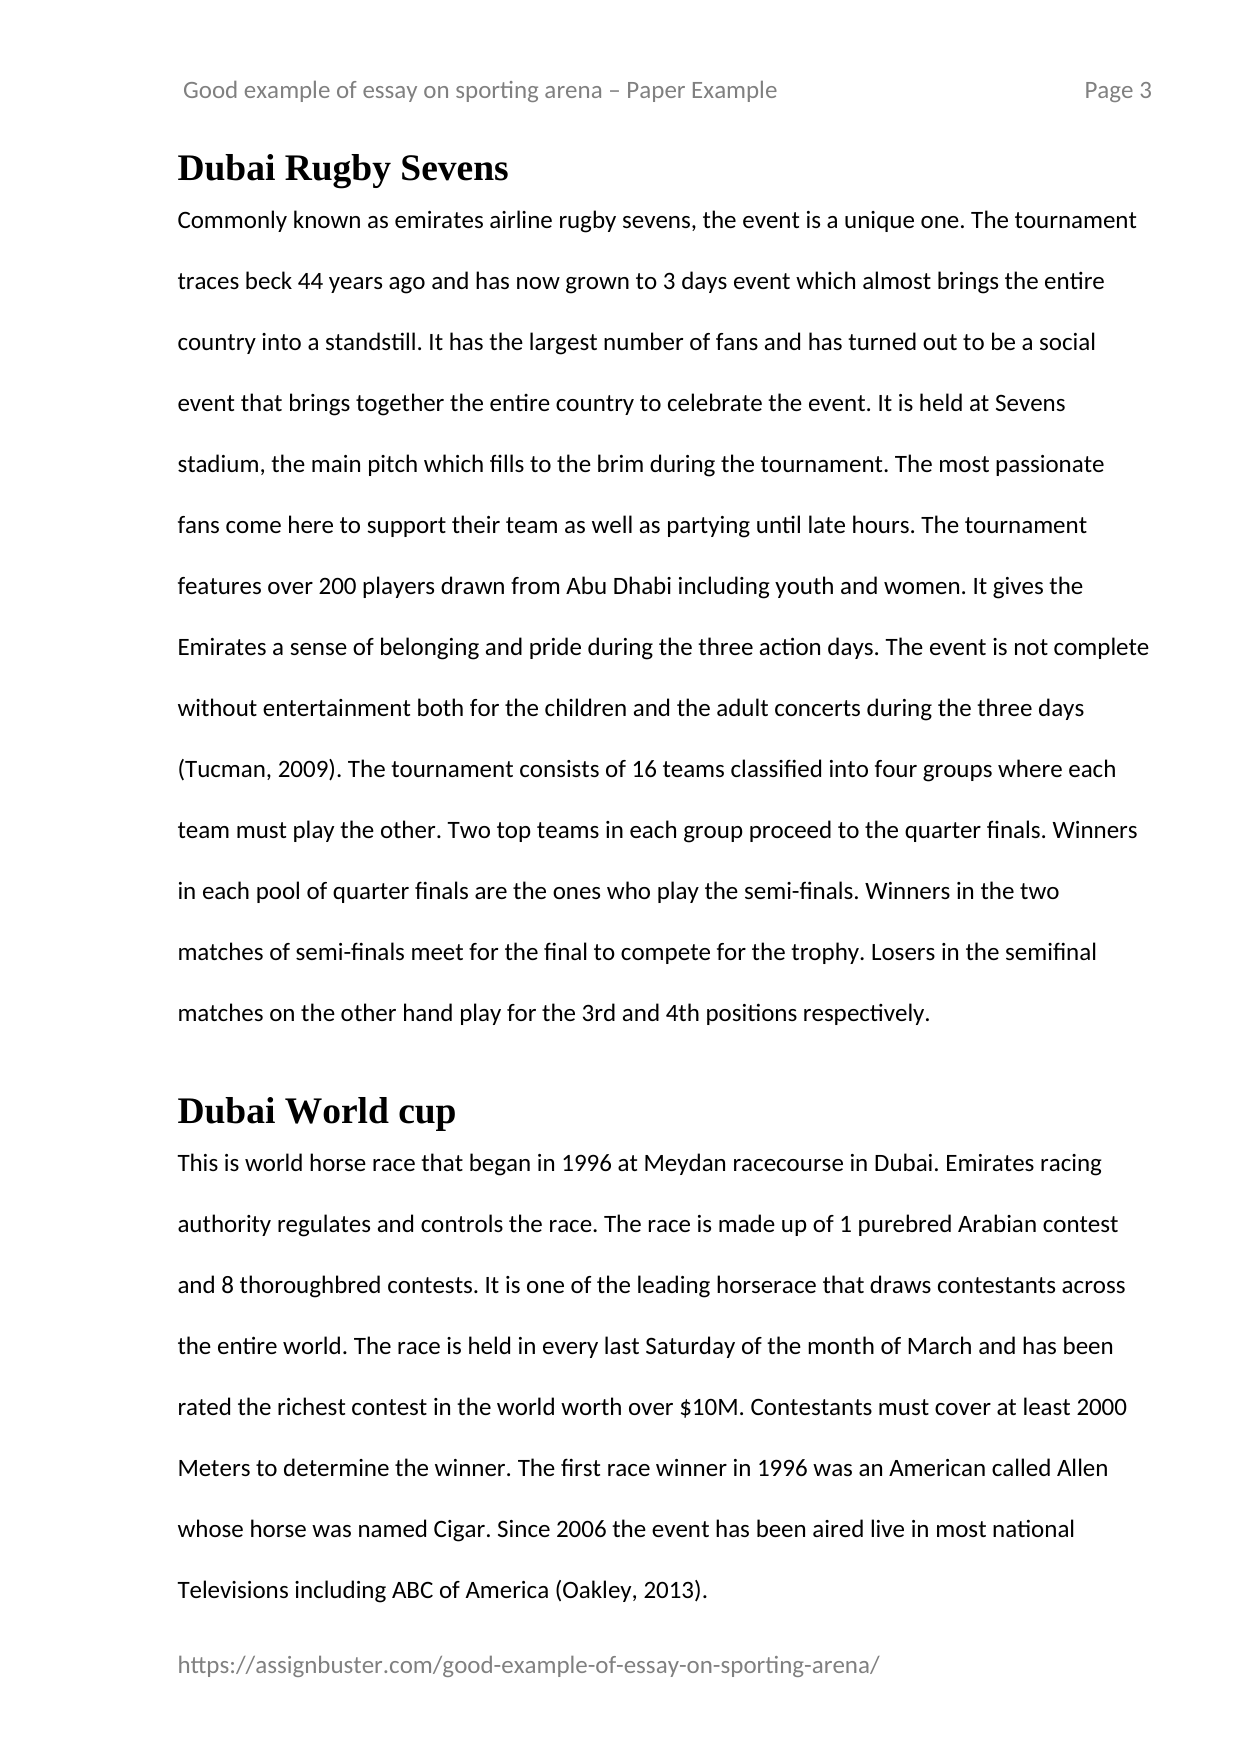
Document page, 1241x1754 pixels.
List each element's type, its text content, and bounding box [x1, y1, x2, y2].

text Commonly known as emirates airline rugby sevens, the event is a unique one. The tournament traces beck 44 years ago and has now grown to 3 days event which almost brings the entire country into a standstill. It has the largest number of fans and has turned out to be a social event that brings together the entire country to celebrate the event. It is held at Sevens stadium, the main pitch which fills to the brim during the tournament. The most passionate fans come here to support their team as well as partying until late hours. The tournament features over 200 players drawn from Abu Dhabi including youth and women. It gives the Emirates a sense of belonging and pride during the three action days. The event is not complete without entertainment both for the children and the adult concerts during the three days (Tucman, 2009). The tournament consists of 16 teams classified into four groups where each team must play the other. Two top teams in each group proceed to the quarter finals. Winners in each pool of quarter finals are the ones who play the semi-finals. Winners in the two matches of semi-finals meet for the final to compete for the trophy. Losers in the semifinal matches on the other hand play for the 3rd and 4th positions respectively. [177, 204, 1152, 1028]
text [177, 1147, 1152, 1605]
subtitle Dubai World cup [177, 1088, 1152, 1131]
subtitle Dubai Rugby Sevens [177, 145, 1152, 188]
